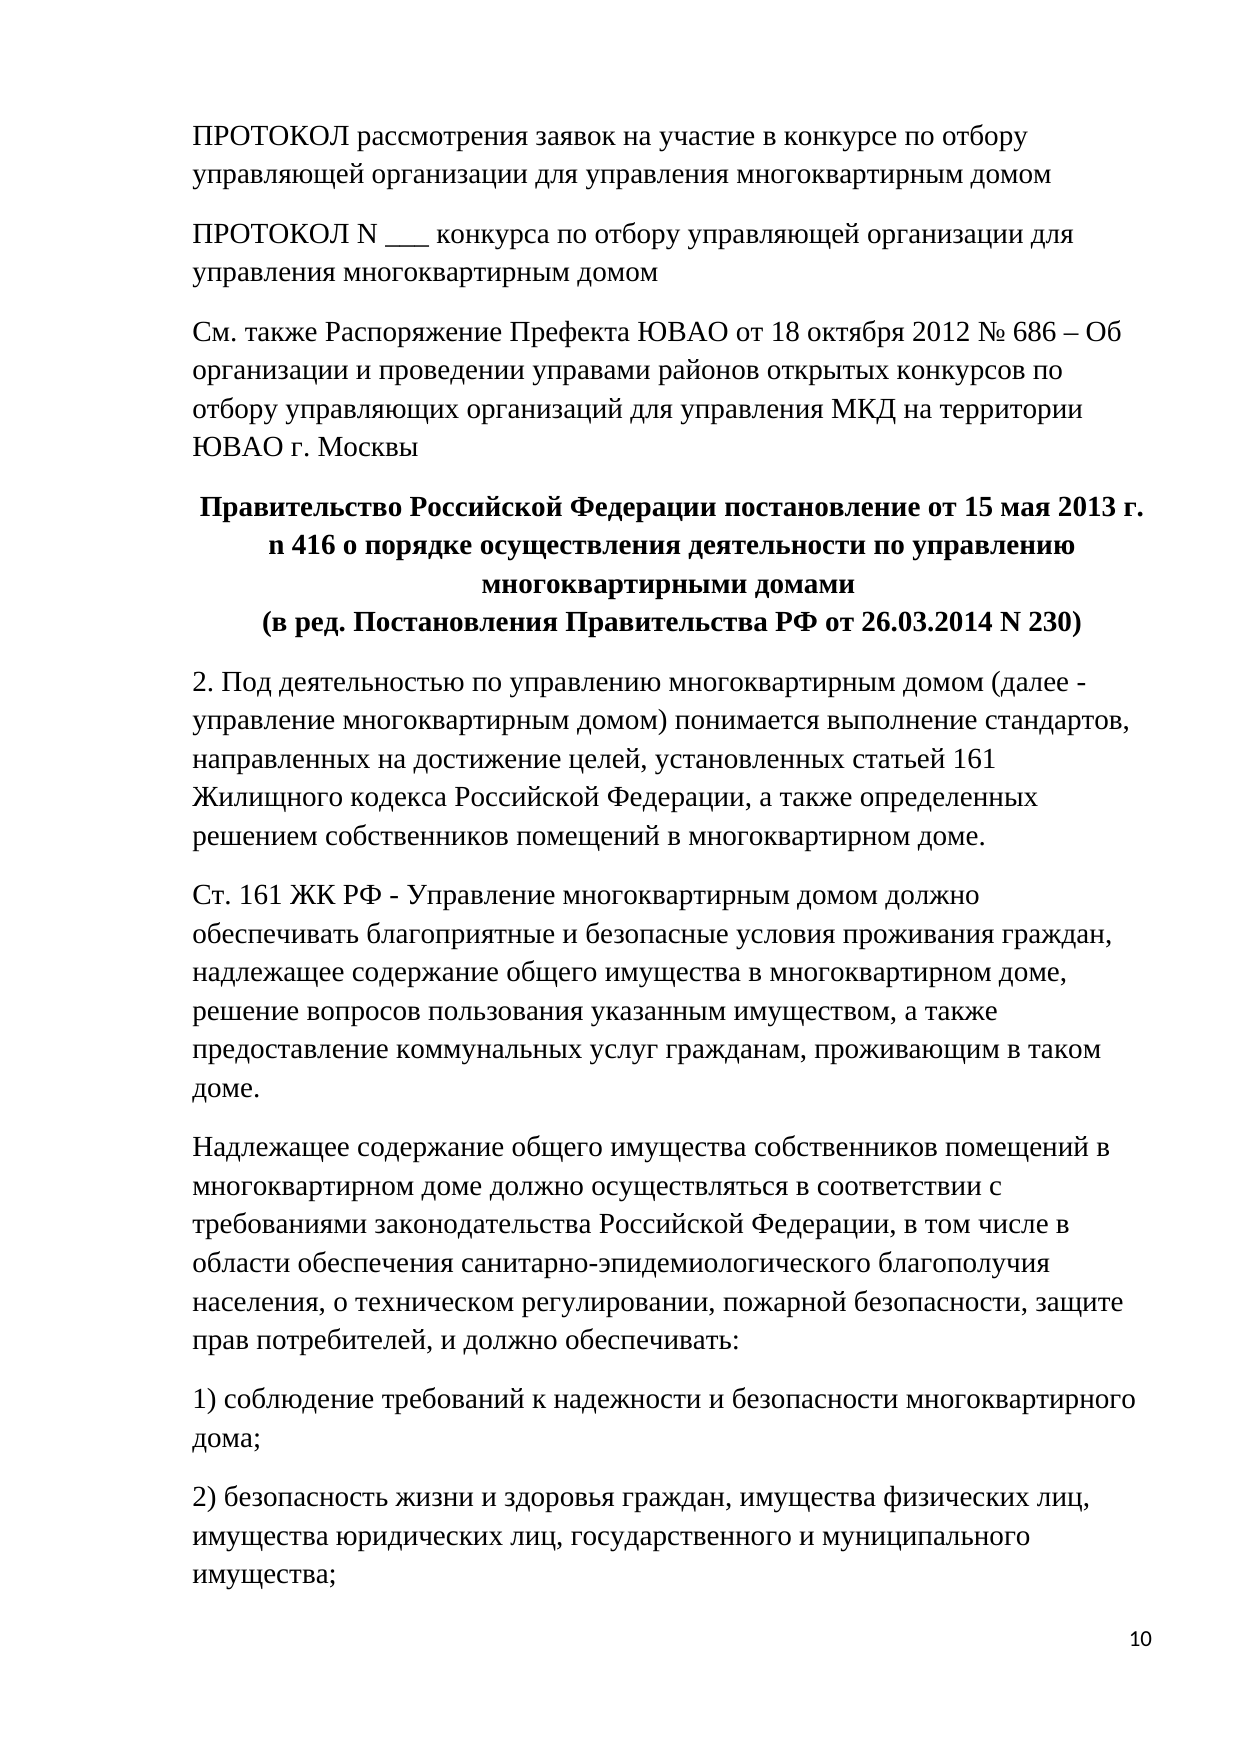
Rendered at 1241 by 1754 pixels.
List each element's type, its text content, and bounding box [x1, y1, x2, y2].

text Надлежащее содержание общего имущества собственников помещений в многоквартирном доме должно осуществляться в соответствии с требованиями законодательства Российской Федерации, в том числе в области обеспечения санитарно-эпидемиологического благополучия населения, о техническом регулировании, пожарной безопасности, защите прав потребителей, и должно обеспечивать: [192, 1129, 1152, 1356]
text 2. Под деятельностью по управлению многоквартирным домом (далее - управление многоквартирным домом) понимается выполнение стандартов, направленных на достижение целей, установленных статьей 161 Жилищного кодекса Российской Федерации, а также определенных решением собственников помещений в многоквартирном доме. [192, 664, 1152, 852]
text 2) безопасность жизни и здоровья граждан, имущества физических лиц, имущества юридических лиц, государственного и муниципального имущества; [192, 1479, 1152, 1590]
text ПРОТОКОЛ рассмотрения заявок на участие в конкурсе по отбору управляющей организации для управления многоквартирным домом [192, 118, 1152, 190]
text Правительство Российской Федерации постановление от 15 мая 2013 г. n 416 о порядке осуществления деятельности по управлению многоквартирными домами (в ред. Постановления Правительства РФ от 26.03.2014 N 230) [192, 489, 1152, 638]
text 1) соблюдение требований к надежности и безопасности многоквартирного дома; [192, 1382, 1152, 1454]
text ПРОТОКОЛ N ___ конкурса по отбору управляющей организации для управления многоквартирным домом [192, 216, 1152, 288]
text См. также Распоряжение Префекта ЮВАО от 18 октября 2012 № 686 – Об организации и проведении управами районов открытых конкурсов по отбору управляющих организаций для управления МКД на территории ЮВАО г. Москвы [192, 314, 1152, 463]
text Ст. 161 ЖК РФ - Управление многоквартирным домом должно обеспечивать благоприятные и безопасные условия проживания граждан, надлежащее содержание общего имущества в многоквартирном доме, решение вопросов пользования указанным имуществом, а также предоставление коммунальных услуг гражданам, проживающим в таком доме. [192, 877, 1152, 1104]
